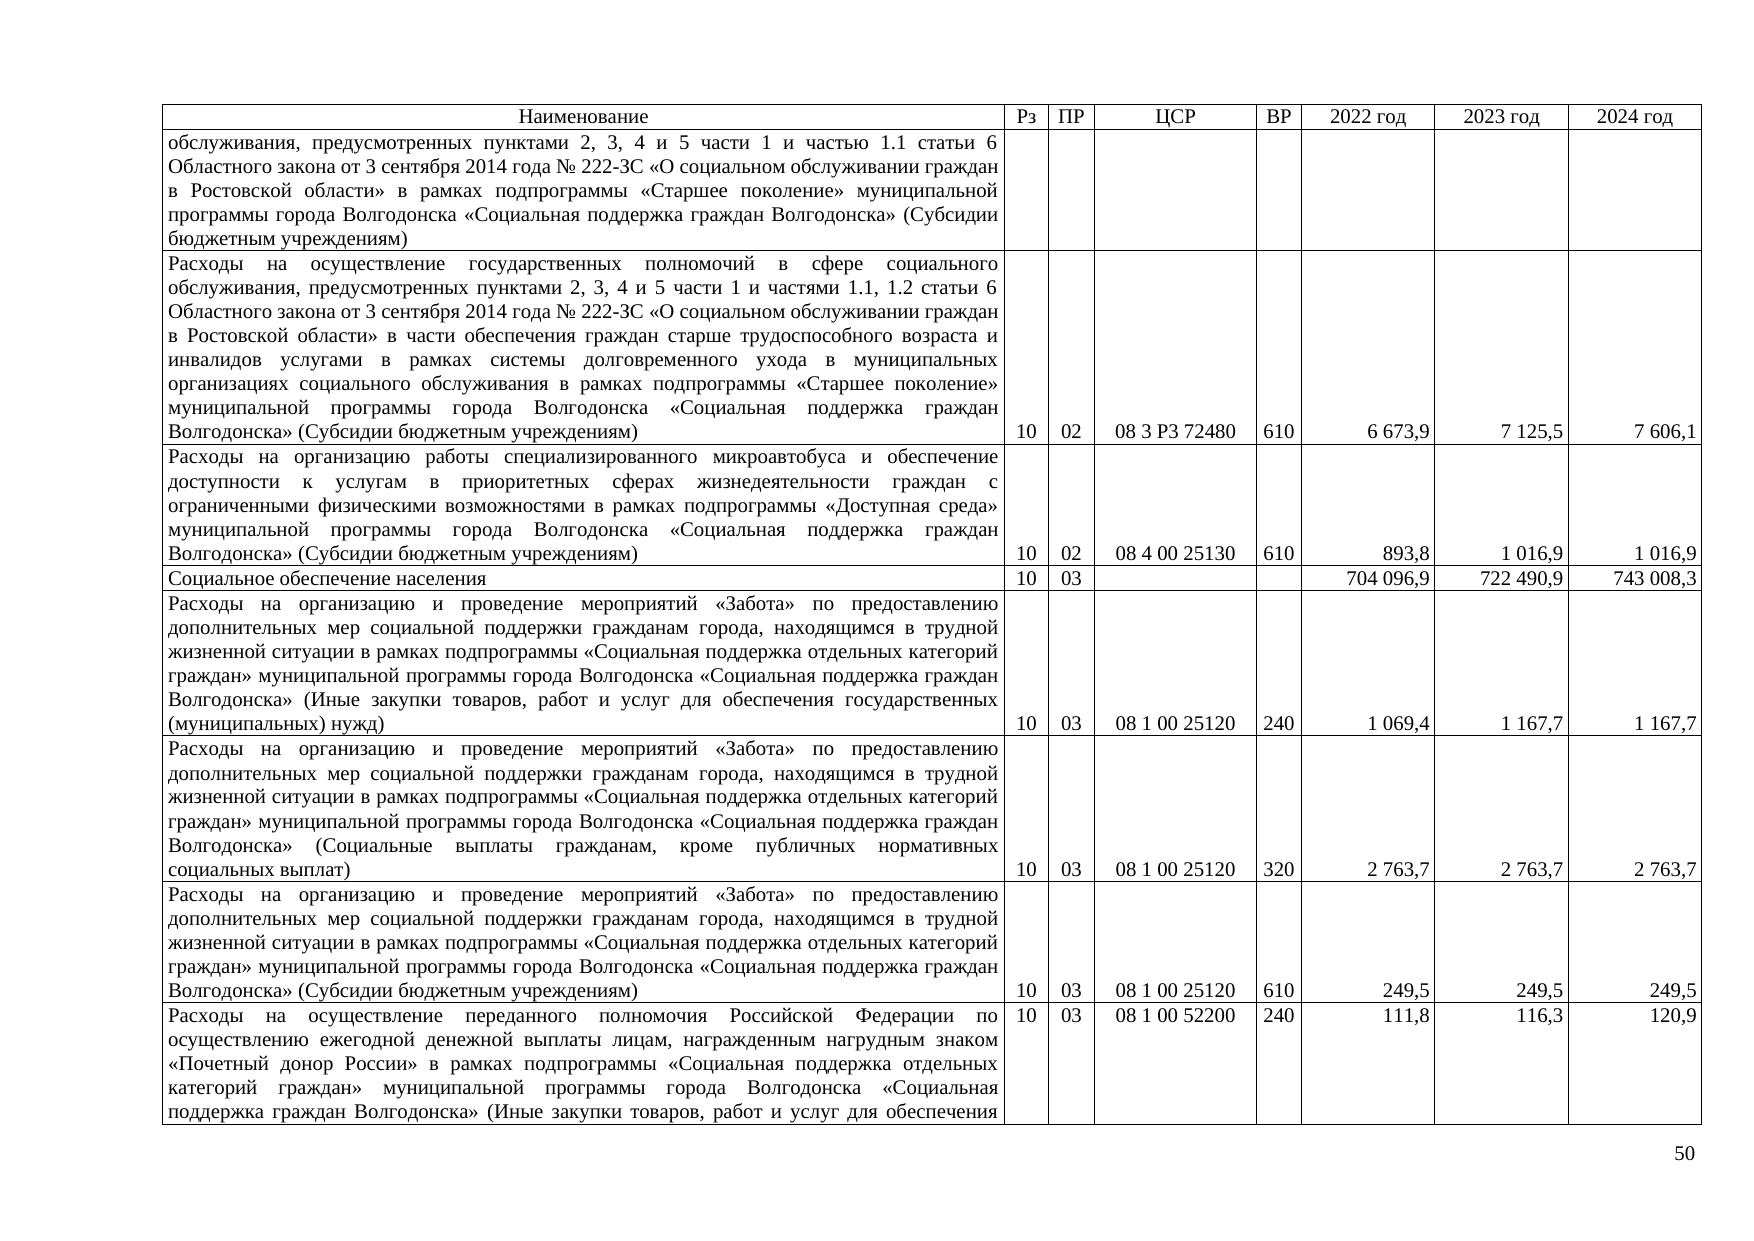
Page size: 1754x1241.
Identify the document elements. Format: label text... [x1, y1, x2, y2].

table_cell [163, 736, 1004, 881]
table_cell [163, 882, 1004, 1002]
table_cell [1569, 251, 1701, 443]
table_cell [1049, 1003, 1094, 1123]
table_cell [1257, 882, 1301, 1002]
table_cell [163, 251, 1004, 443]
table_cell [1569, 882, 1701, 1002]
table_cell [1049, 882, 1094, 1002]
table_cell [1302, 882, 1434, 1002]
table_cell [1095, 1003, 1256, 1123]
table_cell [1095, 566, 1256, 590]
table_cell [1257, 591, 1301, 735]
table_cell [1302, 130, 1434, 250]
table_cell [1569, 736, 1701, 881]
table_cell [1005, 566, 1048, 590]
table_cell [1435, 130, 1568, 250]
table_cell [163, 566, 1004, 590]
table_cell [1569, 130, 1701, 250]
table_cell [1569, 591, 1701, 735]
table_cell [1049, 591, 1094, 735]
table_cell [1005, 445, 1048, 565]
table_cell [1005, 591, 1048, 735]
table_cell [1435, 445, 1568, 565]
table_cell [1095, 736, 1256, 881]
table_header ПР [1049, 105, 1094, 128]
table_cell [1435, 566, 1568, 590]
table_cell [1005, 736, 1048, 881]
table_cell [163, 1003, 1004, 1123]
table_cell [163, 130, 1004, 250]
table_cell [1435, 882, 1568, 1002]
table_header ЦСР [1095, 105, 1256, 128]
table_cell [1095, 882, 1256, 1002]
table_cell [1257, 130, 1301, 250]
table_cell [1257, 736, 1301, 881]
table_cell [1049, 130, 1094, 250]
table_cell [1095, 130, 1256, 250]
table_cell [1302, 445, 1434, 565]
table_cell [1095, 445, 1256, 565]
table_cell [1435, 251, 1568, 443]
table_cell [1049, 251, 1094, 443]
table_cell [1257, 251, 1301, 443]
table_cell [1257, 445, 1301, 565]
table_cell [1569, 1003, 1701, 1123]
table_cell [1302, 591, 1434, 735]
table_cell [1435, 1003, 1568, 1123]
table_header Наименование [163, 105, 1004, 128]
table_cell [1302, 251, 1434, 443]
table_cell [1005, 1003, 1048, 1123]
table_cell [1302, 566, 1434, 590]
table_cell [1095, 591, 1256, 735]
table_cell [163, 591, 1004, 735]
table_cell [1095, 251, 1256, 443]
table_header 2023 год [1435, 105, 1568, 128]
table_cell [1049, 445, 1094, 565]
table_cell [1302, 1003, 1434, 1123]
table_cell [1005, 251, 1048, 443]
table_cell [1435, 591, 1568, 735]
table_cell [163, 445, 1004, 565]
table_header ВР [1257, 105, 1301, 128]
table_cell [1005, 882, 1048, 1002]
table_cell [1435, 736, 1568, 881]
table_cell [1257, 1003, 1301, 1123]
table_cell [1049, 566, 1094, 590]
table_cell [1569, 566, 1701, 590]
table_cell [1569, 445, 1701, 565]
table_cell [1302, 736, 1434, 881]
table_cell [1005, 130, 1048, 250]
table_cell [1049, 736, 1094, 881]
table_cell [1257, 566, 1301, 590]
table_header Рз [1005, 105, 1048, 128]
table_header 2024 год [1569, 105, 1701, 128]
table_header 2022 год [1302, 105, 1434, 128]
